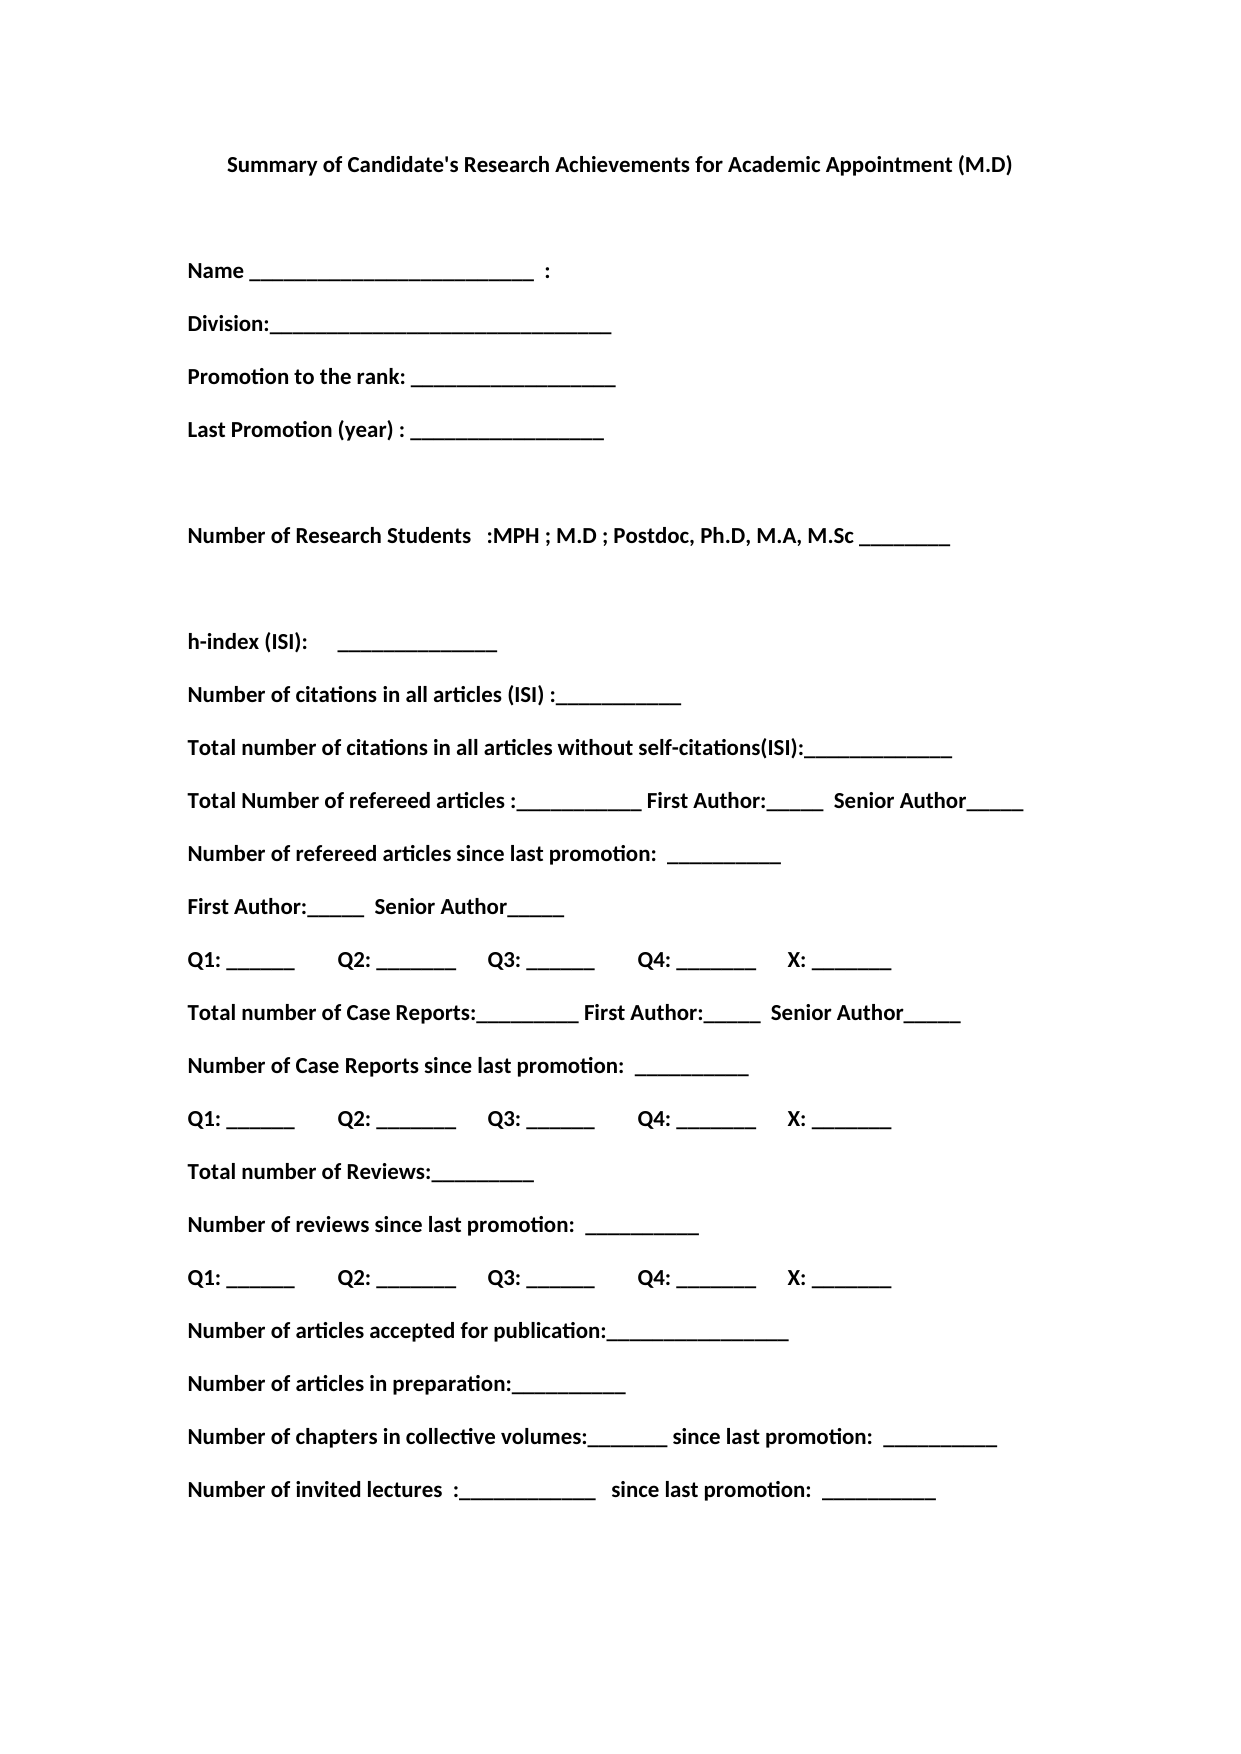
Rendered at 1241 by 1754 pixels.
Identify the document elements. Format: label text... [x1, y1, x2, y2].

text Number of articles in preparation:__________ [187, 1369, 1053, 1397]
text Total number of Case Reports:_________ First Author:_____ Senior Author_____ [187, 998, 1053, 1026]
text h-index (ISI): ______________ [187, 627, 1053, 655]
text First Author:_____ Senior Author_____ [187, 892, 1053, 920]
text Total number of Reviews:_________ [187, 1157, 1053, 1185]
text Q1: ______ Q2: _______ Q3: ______ Q4: _______ X: _______ [187, 1104, 1053, 1132]
text Total number of citations in all articles without self-citations(ISI):_____________ [187, 733, 1053, 761]
text Name _________________________ : [187, 256, 1053, 284]
text Last Promotion (year) : _________________ [187, 415, 1053, 443]
text Number of chapters in collective volumes:_______ since last promotion: __________ [187, 1422, 1053, 1451]
text Number of citations in all articles (ISI) :___________ [187, 680, 1053, 708]
text Summary of Candidate's Research Achievements for Academic Appointment (M.D) [187, 150, 1053, 178]
text Number of articles accepted for publication:________________ [187, 1316, 1053, 1344]
text Division:______________________________ [187, 309, 1053, 337]
text Number of Case Reports since last promotion: __________ [187, 1051, 1053, 1079]
text Q1: ______ Q2: _______ Q3: ______ Q4: _______ X: _______ [187, 1263, 1053, 1291]
text Number of refereed articles since last promotion: __________ [187, 839, 1053, 867]
text Number of reviews since last promotion: __________ [187, 1210, 1053, 1238]
text Total Number of refereed articles :___________ First Author:_____ Senior Author_____ [187, 786, 1053, 814]
text Number of invited lectures :____________ since last promotion: __________ [187, 1476, 1053, 1503]
text Number of Research Students :MPH ; M.D ; Postdoc, Ph.D, M.A, M.Sc ________ [187, 521, 1053, 549]
text Promotion to the rank: __________________ [187, 362, 1053, 390]
text Q1: ______ Q2: _______ Q3: ______ Q4: _______ X: _______ [187, 945, 1053, 973]
